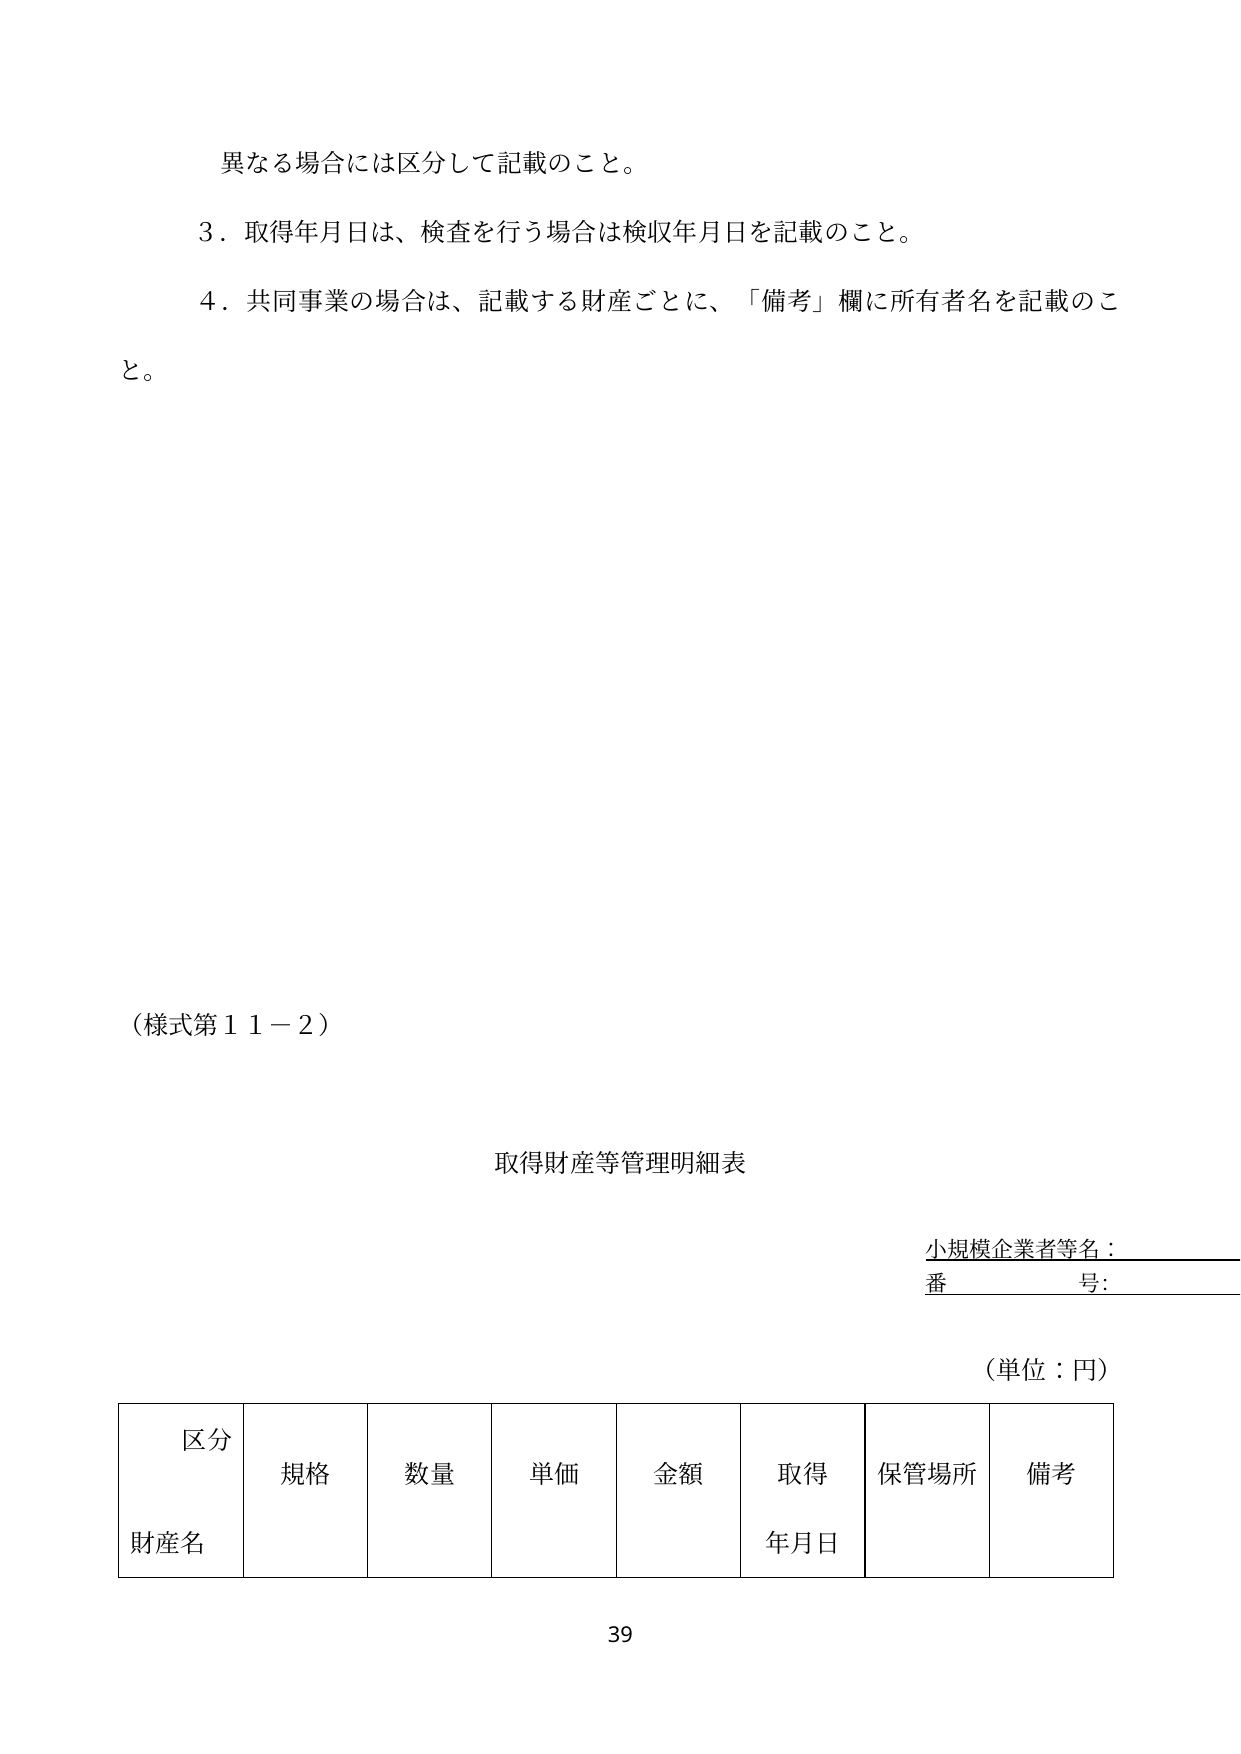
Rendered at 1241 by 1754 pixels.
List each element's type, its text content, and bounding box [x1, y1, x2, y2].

text （様式第１１－２） [118, 989, 1122, 1058]
text 取得財産等管理明細表 [118, 1127, 1122, 1196]
table_header 取得 年月日 [741, 1404, 864, 1577]
table_header 規格 [244, 1404, 367, 1577]
table_header 金額 [617, 1404, 740, 1577]
text 小規模企業者等名： [118, 1231, 1122, 1265]
table_header 備考 [990, 1404, 1113, 1577]
text ３．取得年月日は、検査を行う場合は検収年月日を記載のこと。 [118, 196, 1122, 265]
text 番 号： [118, 1265, 1122, 1300]
text 異なる場合には区分して記載のこと。 [118, 127, 1122, 196]
text ４．共同事業の場合は、記載する財産ごとに、「備考」欄に所有者名を記載のこと。 [118, 265, 1122, 403]
table_header 単価 [492, 1404, 616, 1577]
text （単位：円） [118, 1334, 1122, 1403]
table_header 数量 [368, 1404, 491, 1577]
table_header 区分 財産名 [119, 1404, 243, 1577]
table_header 保管場所 [866, 1404, 989, 1577]
